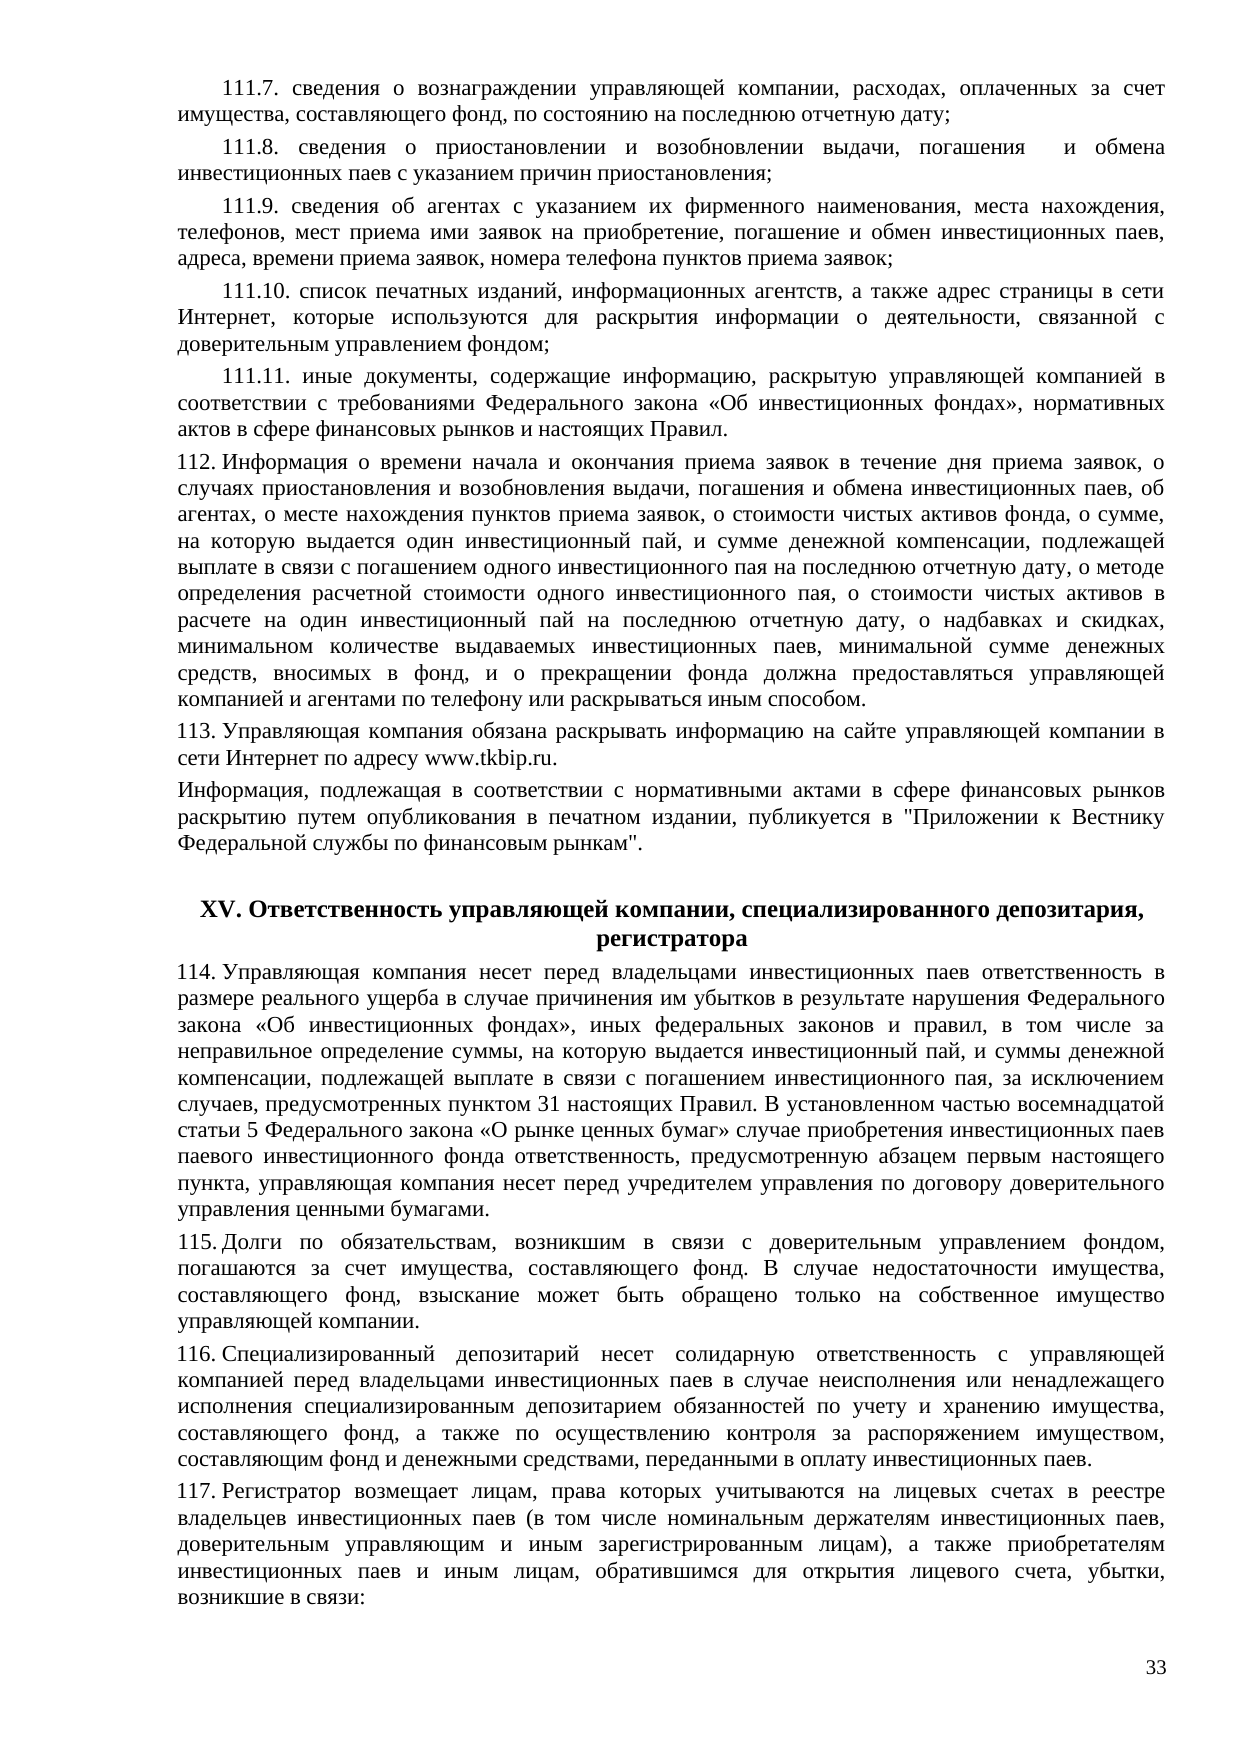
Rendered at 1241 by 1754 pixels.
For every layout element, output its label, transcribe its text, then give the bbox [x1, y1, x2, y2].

list Информация о времени начала и окончания приема заявок в течение дня приема заявок, о случаях приостановления и возобновления выдачи, погашения и обмена инвестиционных паев, об агентах, о месте нахождения пунктов приема заявок, о стоимости чистых активов фонда, о сумме, на которую выдается один инвестиционный пай, и сумме денежной компенсации, подлежащей выплате в связи с погашением одного инвестиционного пая на последнюю отчетную дату, о методе определения расчетной стоимости одного инвестиционного пая, о стоимости чистых активов в расчете на один инвестиционный пай на последнюю отчетную дату, о надбавках и скидках, минимальном количестве выдаваемых инвестиционных паев, минимальной сумме денежных средств, вносимых в фонд, и о прекращении фонда должна предоставляться управляющей компанией и агентами по телефону или раскрываться иным способом. [176, 448, 1167, 711]
list Управляющая компания несет перед владельцами инвестиционных паев ответственность в размере реального ущерба в случае причинения им убытков в результате нарушения Федерального закона «Об инвестиционных фондах», иных федеральных законов и правил, в том числе за неправильное определение суммы, на которую выдается инвестиционный пай, и суммы денежной компенсации, подлежащей выплате в связи с погашением инвестиционного пая, за исключением случаев, предусмотренных пунктом 31 настоящих Правил. В установленном частью восемнадцатой статьи 5 Федерального закона «О рынке ценных бумаг» случае приобретения инвестиционных паев паевого инвестиционного фонда ответственность, предусмотренную абзацем первым настоящего пункта, управляющая компания несет перед учредителем управления по договору доверительного управления ценными бумагами. [176, 958, 1167, 1222]
list Регистратор возмещает лицам, права которых учитываются на лицевых счетах в реестре владельцев инвестиционных паев (в том числе номинальным держателям инвестиционных паев, доверительным управляющим и иным зарегистрированным лицам), а также приобретателям инвестиционных паев и иным лицам, обратившимся для открытия лицевого счета, убытки, возникшие в связи: [176, 1478, 1167, 1609]
text 111.8. сведения о приостановлении и возобновлении выдачи, погашения и обмена инвестиционных паев с указанием причин приостановления; [177, 133, 1167, 186]
list Управляющая компания обязана раскрывать информацию на сайте управляющей компании в сети Интернет по адресу www.tkbip.ru. [176, 717, 1167, 770]
text 111.11. иные документы, содержащие информацию, раскрытую управляющей компанией в соответствии с требованиями Федерального закона «Об инвестиционных фондах», нормативных актов в сфере финансовых рынков и настоящих Правил. [177, 362, 1167, 441]
list Специализированный депозитарий несет солидарную ответственность с управляющей компанией перед владельцами инвестиционных паев в случае неисполнения или ненадлежащего исполнения специализированным депозитарием обязанностей по учету и хранению имущества, составляющего фонд, а также по осуществлению контроля за распоряжением имуществом, составляющим фонд и денежными средствами, переданными в оплату инвестиционных паев. [176, 1339, 1167, 1471]
text 111.7. сведения о вознаграждении управляющей компании, расходах, оплаченных за счет имущества, составляющего фонд, по состоянию на последнюю отчетную дату; [177, 74, 1167, 127]
text 111.10. список печатных изданий, информационных агентств, а также адрес страницы в сети Интернет, которые используются для раскрытия информации о деятельности, связанной с доверительным управлением фондом; [177, 277, 1167, 356]
text XV. Ответственность управляющей компании, специализированного депозитария, регистратора [177, 894, 1167, 952]
text Информация, подлежащая в соответствии с нормативными актами в сфере финансовых рынков раскрытию путем опубликования в печатном издании, публикуется в "Приложении к Вестнику Федеральной службы по финансовым рынкам". [177, 776, 1167, 856]
list Долги по обязательствам, возникшим в связи с доверительным управлением фондом, погашаются за счет имущества, составляющего фонд. В случае недостаточности имущества, составляющего фонд, взыскание может быть обращено только на собственное имущество управляющей компании. [177, 1228, 1167, 1333]
text 111.9. сведения об агентах с указанием их фирменного наименования, места нахождения, телефонов, мест приема ими заявок на приобретение, погашение и обмен инвестиционных паев, адреса, времени приема заявок, номера телефона пунктов приема заявок; [177, 192, 1167, 271]
